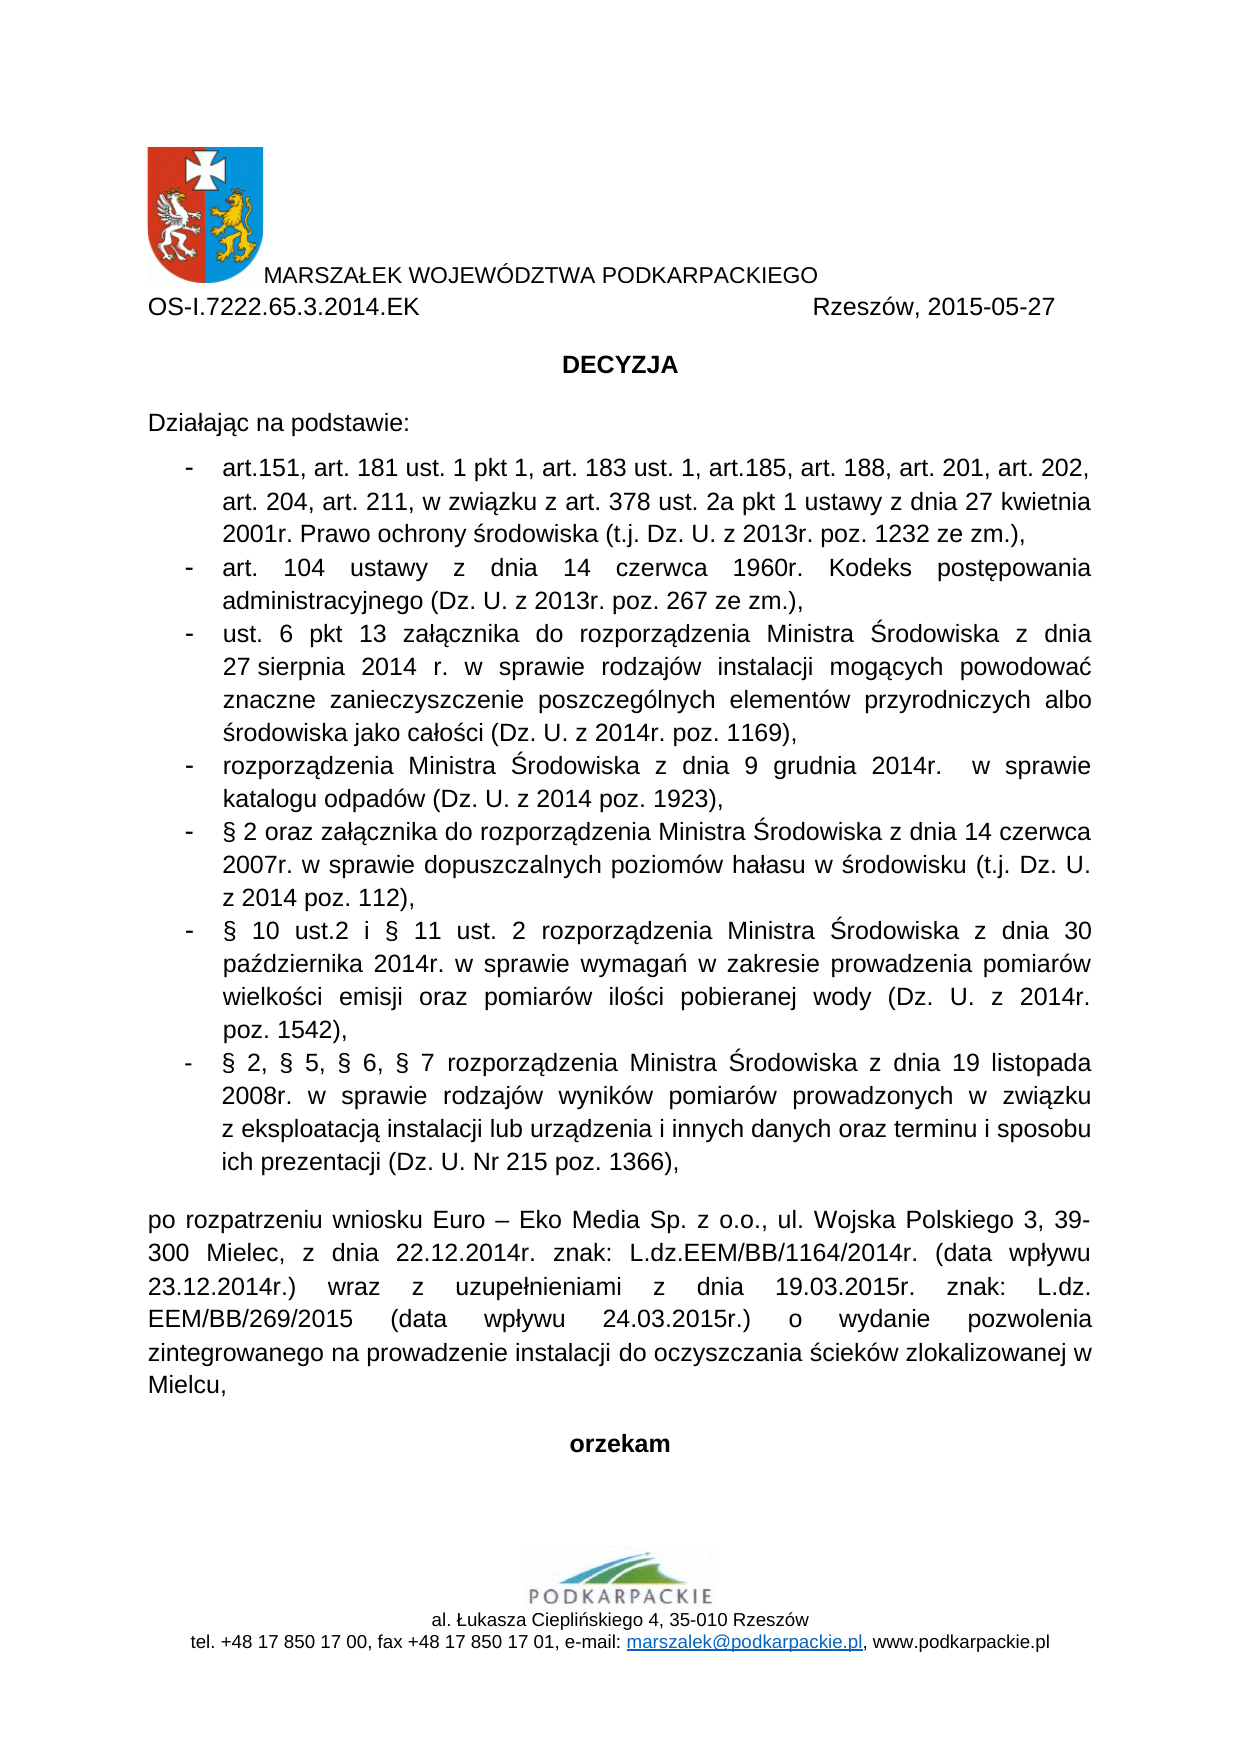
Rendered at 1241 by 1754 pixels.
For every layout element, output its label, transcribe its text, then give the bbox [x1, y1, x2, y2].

list orzekam [148, 1428, 1093, 1457]
list § 2, § 5, § 6, § 7 rozporządzenia Ministra Środowiska z dnia 19 listopada 2008r. w sprawie rodzajów wyników pomiarów prowadzonych w związku z eksploatacją instalacji lub urządzenia i innych danych oraz terminu i sposobu ich prezentacji (Dz. U. Nr 215 poz. 1366), [184, 1048, 1093, 1176]
list § 2 oraz załącznika do rozporządzenia Ministra Środowiska z dnia 14 czerwca 2007r. w sprawie dopuszczalnych poziomów hałasu w środowisku (t.j. Dz. U. z 2014 poz. 112), [185, 817, 1093, 912]
list rozporządzenia Ministra Środowiska z dnia 9 grudnia 2014r. w sprawie katalogu odpadów (Dz. U. z 2014 poz. 1923), [185, 751, 1093, 813]
list art. 104 ustawy z dnia 14 czerwca 1960r. Kodeks postępowania administracyjnego (Dz. U. z 2013r. poz. 267 ze zm.), [185, 552, 1093, 614]
picture [211, 189, 256, 262]
picture [245, 198, 251, 225]
picture [524, 1545, 716, 1609]
picture [147, 147, 225, 283]
list ust. 6 pkt 13 załącznika do rozporządzenia Ministra Środowiska z dnia 27 sierpnia 2014 r. w sprawie rodzajów instalacji mogących powodować znaczne zanieczyszczenie poszczególnych elementów przyrodniczych albo środowiska jako całości (Dz. U. z 2014r. poz. 1169), [185, 619, 1093, 747]
list art.151, art. 181 ust. 1 pkt 1, art. 183 ust. 1, art.185, art. 188, art. 201, art. 202, art. 204, art. 211, w związku z art. 378 ust. 2a pkt 1 ustawy z dnia 27 kwietnia 2001r. Prawo ochrony środowiska (t.j. Dz. U. z 2013r. poz. 1232 ze zm.), [185, 453, 1093, 548]
text MARSZAŁEK WOJEWÓDZTWA PODKARPACKIEGO [148, 148, 1093, 288]
list § 10 ust.2 i § 11 ust. 2 rozporządzenia Ministra Środowiska z dnia 30 października 2014r. w sprawie wymagań w zakresie prowadzenia pomiarów wielkości emisji oraz pomiarów ilości pobieranej wody (Dz. U. z 2014r. poz. 1542), [185, 916, 1093, 1044]
picture [217, 233, 264, 283]
subtitle DECYZJA [148, 350, 1093, 378]
text Działając na podstawie: [148, 408, 1093, 437]
text OS-I.7222.65.3.2014.EK Rzeszów, 2015-05-27 [148, 292, 1093, 321]
text po rozpatrzeniu wniosku Euro – Eko Media Sp. z o.o., ul. Wojska Polskiego 3, 39-300 Mielec, z dnia 22.12.2014r. znak: L.dz.EEM/BB/1164/2014r. (data wpływu 23.12.2014r.) wraz z uzupełnieniami z dnia 19.03.2015r. znak: L.dz. EEM/BB/269/2015 (data wpływu 24.03.2015r.) o wydanie pozwolenia zintegrowanego na prowadzenie instalacji do oczyszczania ścieków zlokalizowanej w Mielcu, [148, 1205, 1093, 1399]
